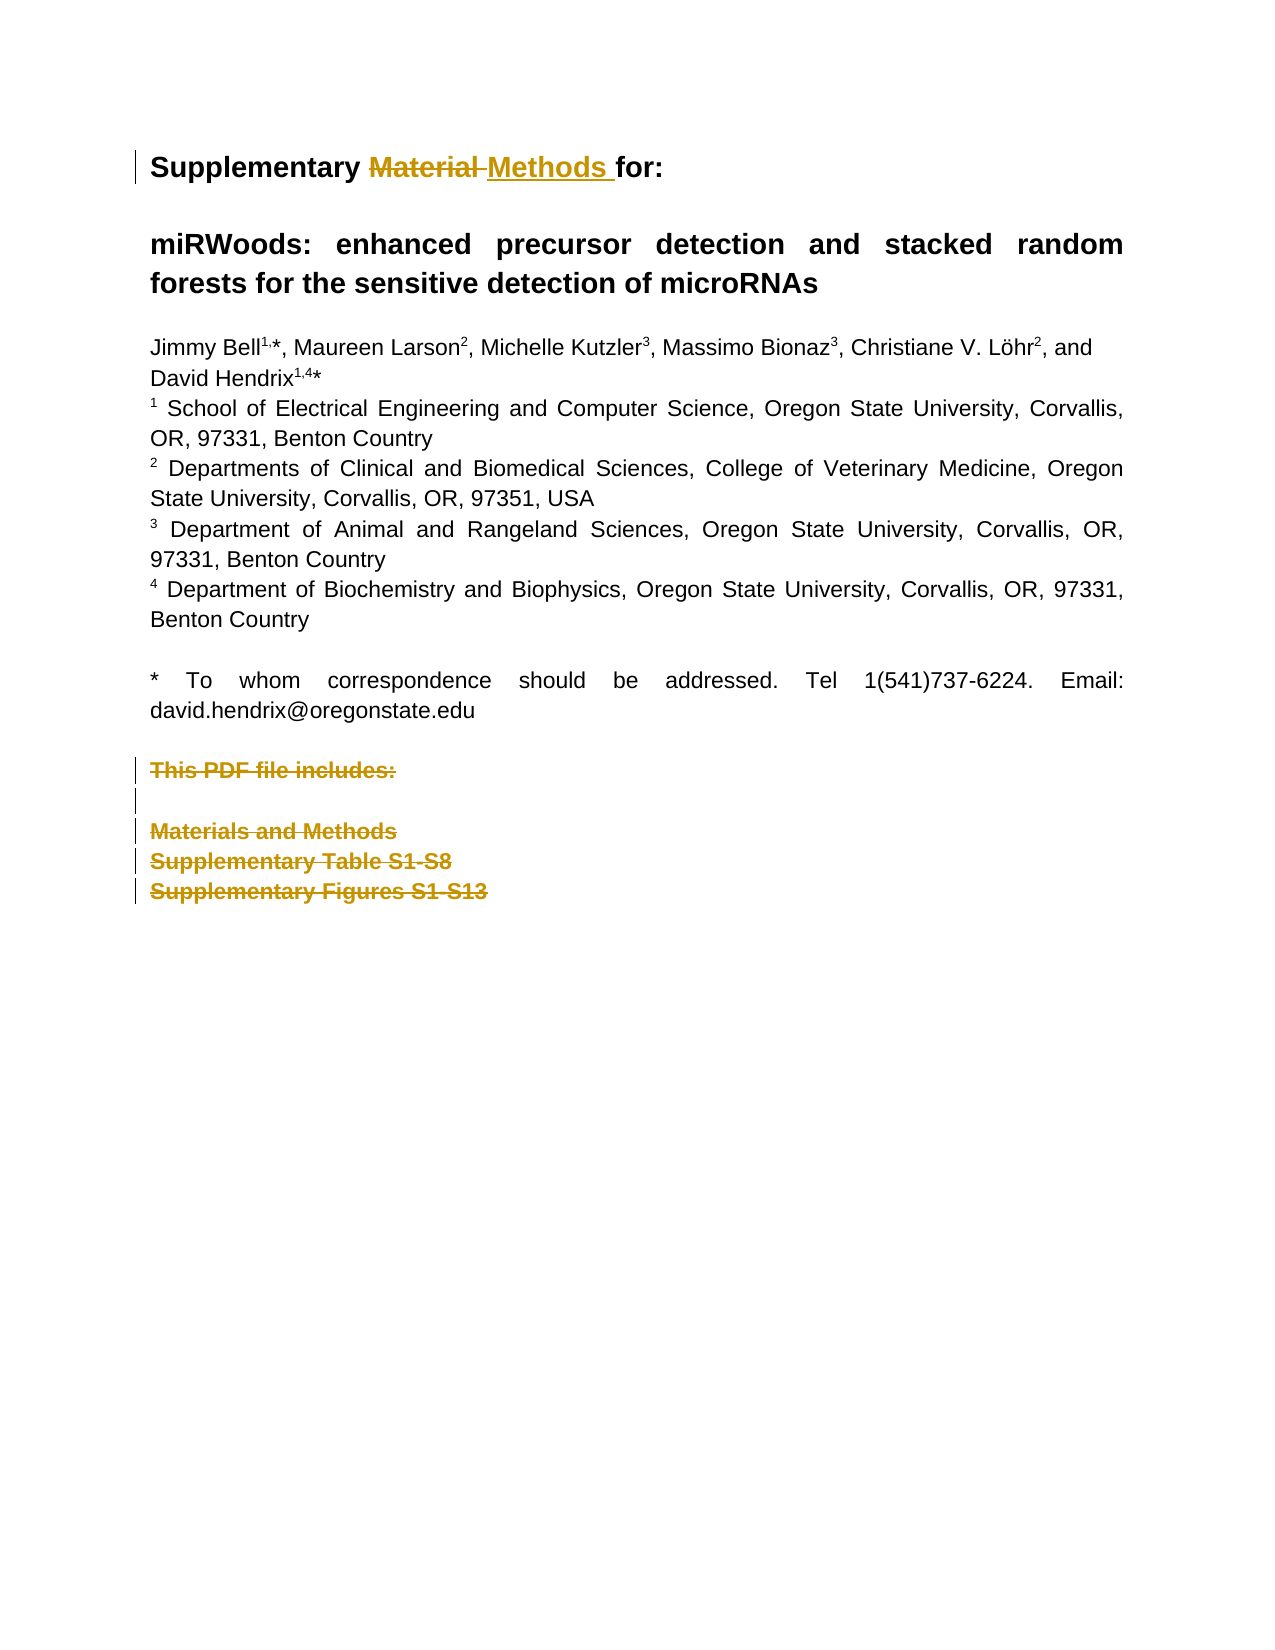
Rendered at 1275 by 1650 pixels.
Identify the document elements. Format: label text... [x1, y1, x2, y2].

text Jimmy Bell1,*, Maureen Larson2, Michelle Kutzler3, Massimo Bionaz3, Christiane V. Löhr2, and David Hendrix1,4* [150, 334, 1125, 391]
text 2 Departments of Clinical and Biomedical Sciences, College of Veterinary Medicine, Oregon State University, Corvallis, OR, 97351, USA [150, 455, 1125, 512]
text * To whom correspondence should be addressed. Tel 1(541)737-6224. Email: david.hendrix@oregonstate.edu [150, 667, 1125, 723]
text Supplementary for: [150, 150, 1125, 183]
text 3 Department of Animal and Rangeland Sciences, Oregon State University, Corvallis, OR, 97331, Benton Country [150, 516, 1125, 572]
text miRWoods: enhanced precursor detection and stacked random forests for the sensitive detection of microRNAs [150, 227, 1125, 299]
text 1 School of Electrical Engineering and Computer Science, Oregon State University, Corvallis, OR, 97331, Benton Country [150, 395, 1125, 451]
text 4 Department of Biochemistry and Biophysics, Oregon State University, Corvallis, OR, 97331, Benton Country [150, 576, 1125, 633]
